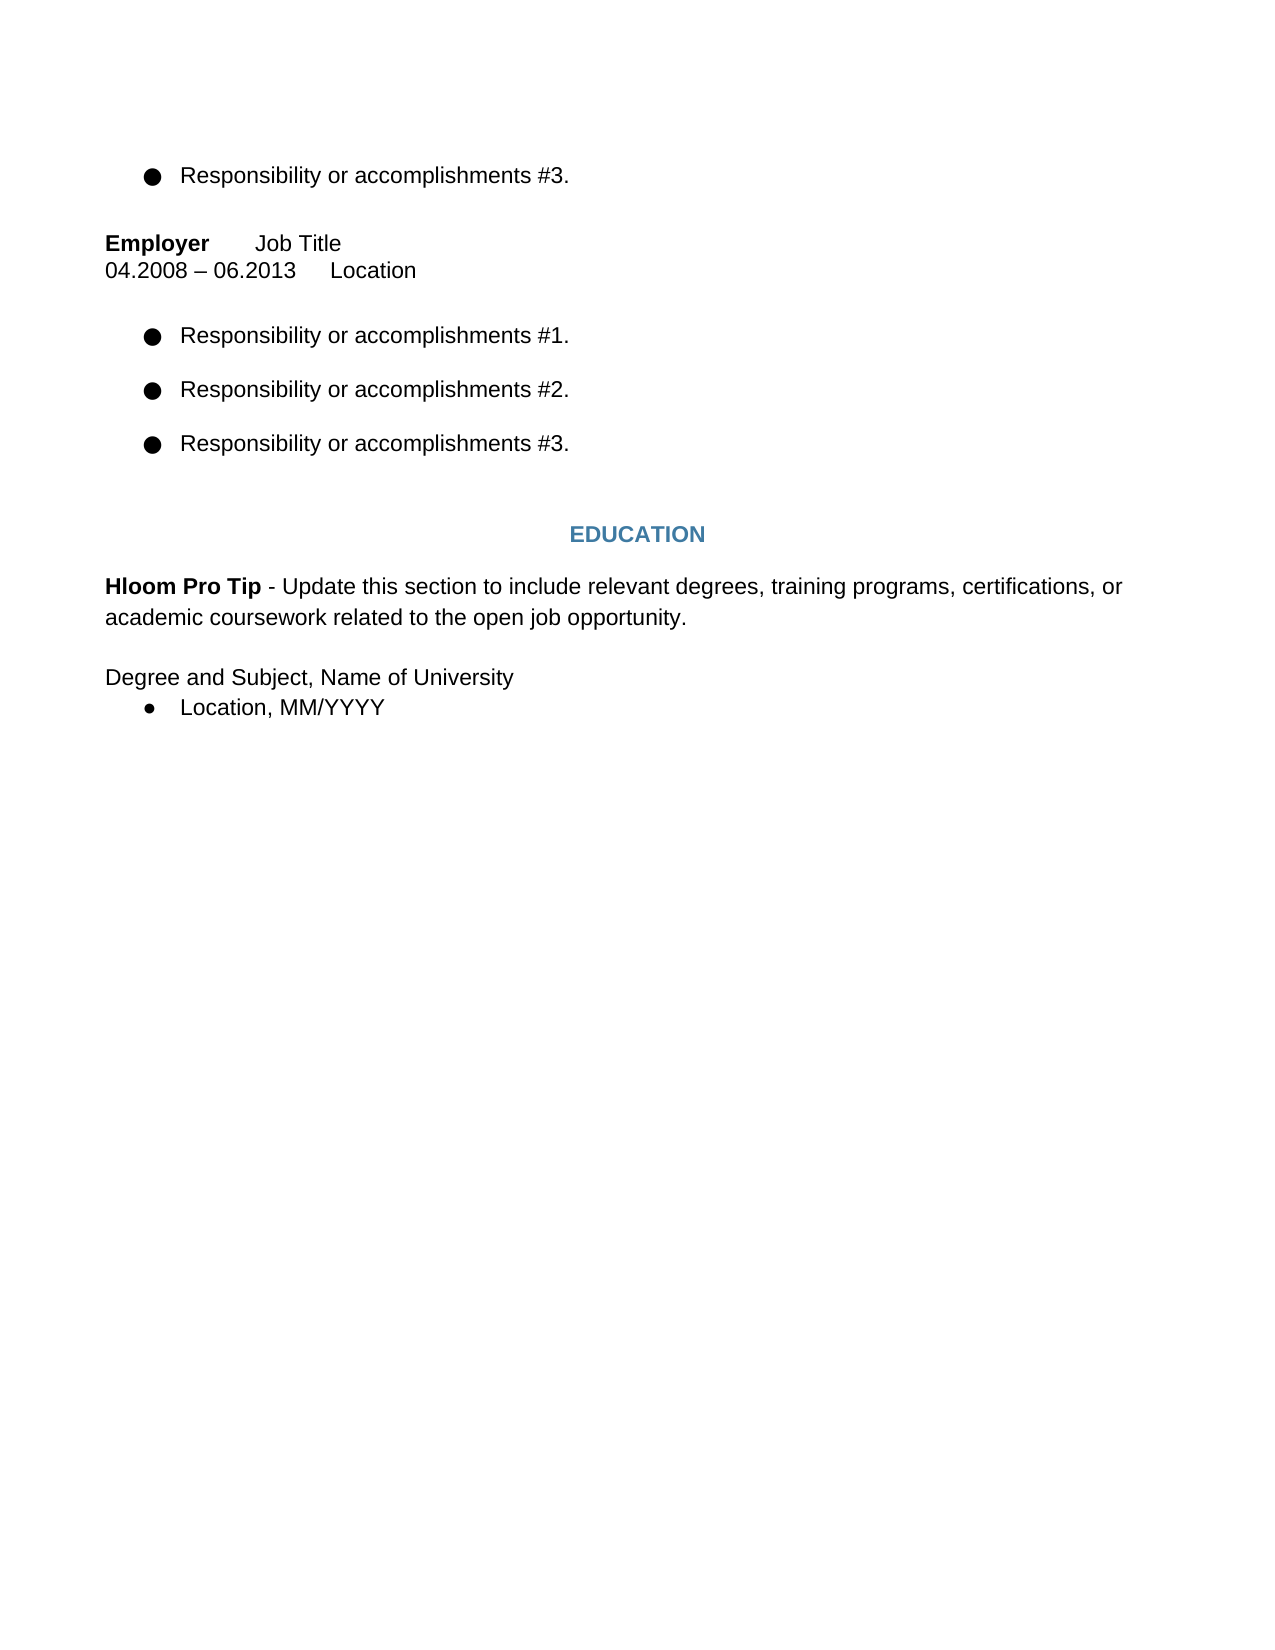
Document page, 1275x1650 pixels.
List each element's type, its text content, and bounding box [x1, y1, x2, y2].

text Employer Job Title [105, 230, 1170, 257]
list Responsibility or accomplishments #2. [142, 363, 1170, 410]
text Hloom Pro Tip - Update this section to include relevant degrees, training programs, certifications, or academic coursework related to the open job opportunity. [105, 573, 1170, 630]
text 04.2008 – 06.2013 Location [105, 257, 1170, 283]
text Degree and Subject, Name of University [105, 664, 1170, 690]
list Responsibility or accomplishments #1. [142, 309, 1170, 356]
subtitle EDUCATION [105, 521, 1170, 547]
list Location, MM/YYYY [142, 694, 1170, 720]
list Responsibility or accomplishments #3. [142, 150, 1170, 197]
list Responsibility or accomplishments #3. [142, 417, 1170, 464]
